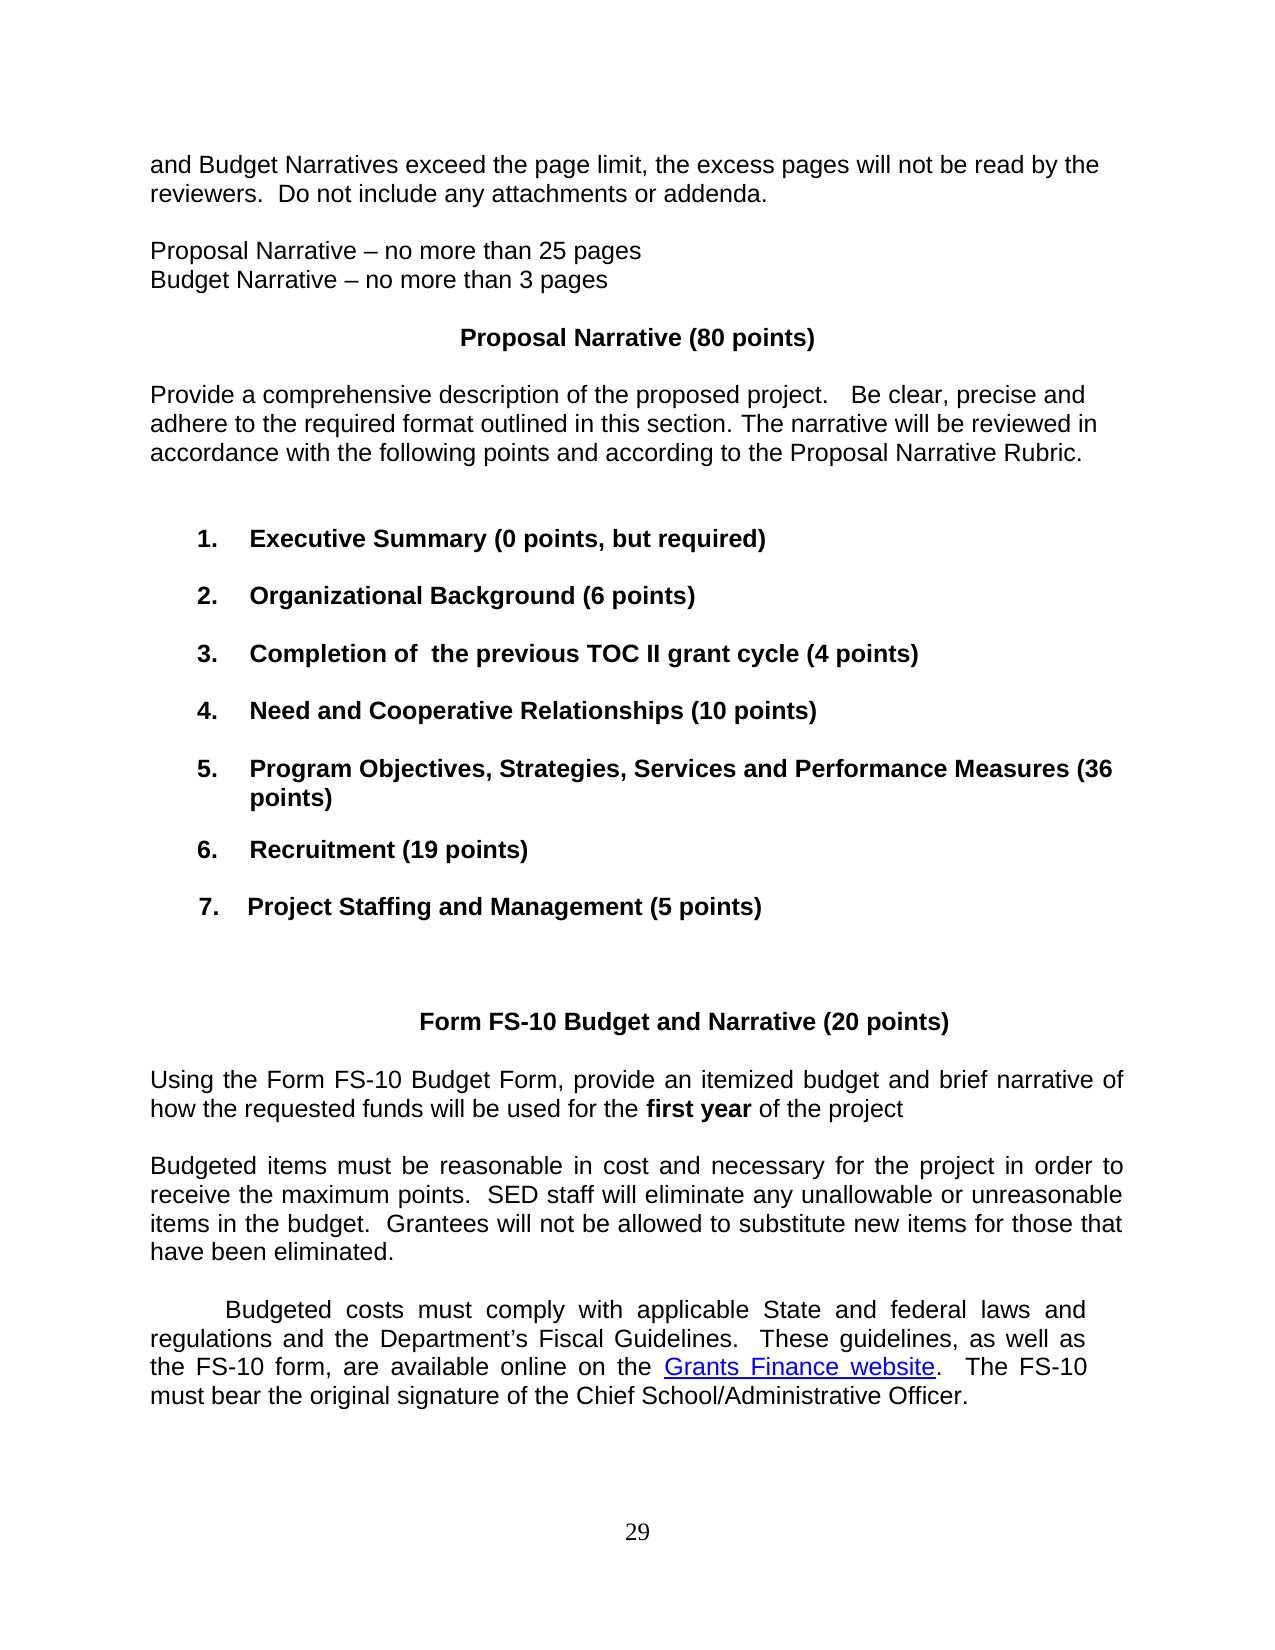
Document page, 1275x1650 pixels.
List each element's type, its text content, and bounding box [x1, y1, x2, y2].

list Completion of the previous TOC II grant cycle (4 points) [197, 639, 1125, 667]
text Form FS-10 Budget and Narrative (20 points) [169, 1007, 1125, 1036]
list Recruitment (19 points) [197, 835, 1125, 864]
text Proposal Narrative – no more than 25 pages [150, 236, 1125, 265]
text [150, 150, 1125, 207]
text Using the Form FS-10 Budget Form, provide an itemized budget and brief narrative of how the requested funds will be used for the first year of the project [150, 1065, 1125, 1122]
list Executive Summary (0 points, but required) [197, 524, 1125, 552]
list Need and Cooperative Relationships (10 points) [197, 696, 1125, 725]
text Provide a comprehensive description of the proposed project. Be clear, precise and adhere to the required format outlined in this section. The narrative will be reviewed in accordance with the following points and according to the Proposal Narrative Rubric. [150, 380, 1125, 466]
text 7. Project Staffing and Management (5 points) [150, 892, 1125, 921]
list Organizational Background (6 points) [197, 581, 1125, 610]
text Proposal Narrative (80 points) [150, 322, 1125, 351]
list Program Objectives, Strategies, Services and Performance Measures (36 points) [197, 754, 1125, 811]
text Budget Narrative – no more than 3 pages [150, 265, 1125, 294]
text Budgeted costs must comply with applicable State and federal laws and regulations and the Department’s Fiscal Guidelines. These guidelines, as well as the FS-10 form, are available online on the Grants Finance website. The FS-10 must bear the original signature of the Chief School/Administrative Officer. [150, 1295, 1087, 1410]
text Budgeted items must be reasonable in cost and necessary for the project in order to receive the maximum points. SED staff will eliminate any unallowable or unreasonable items in the budget. Grantees will not be allowed to substitute new items for those that have been eliminated. [150, 1151, 1125, 1266]
